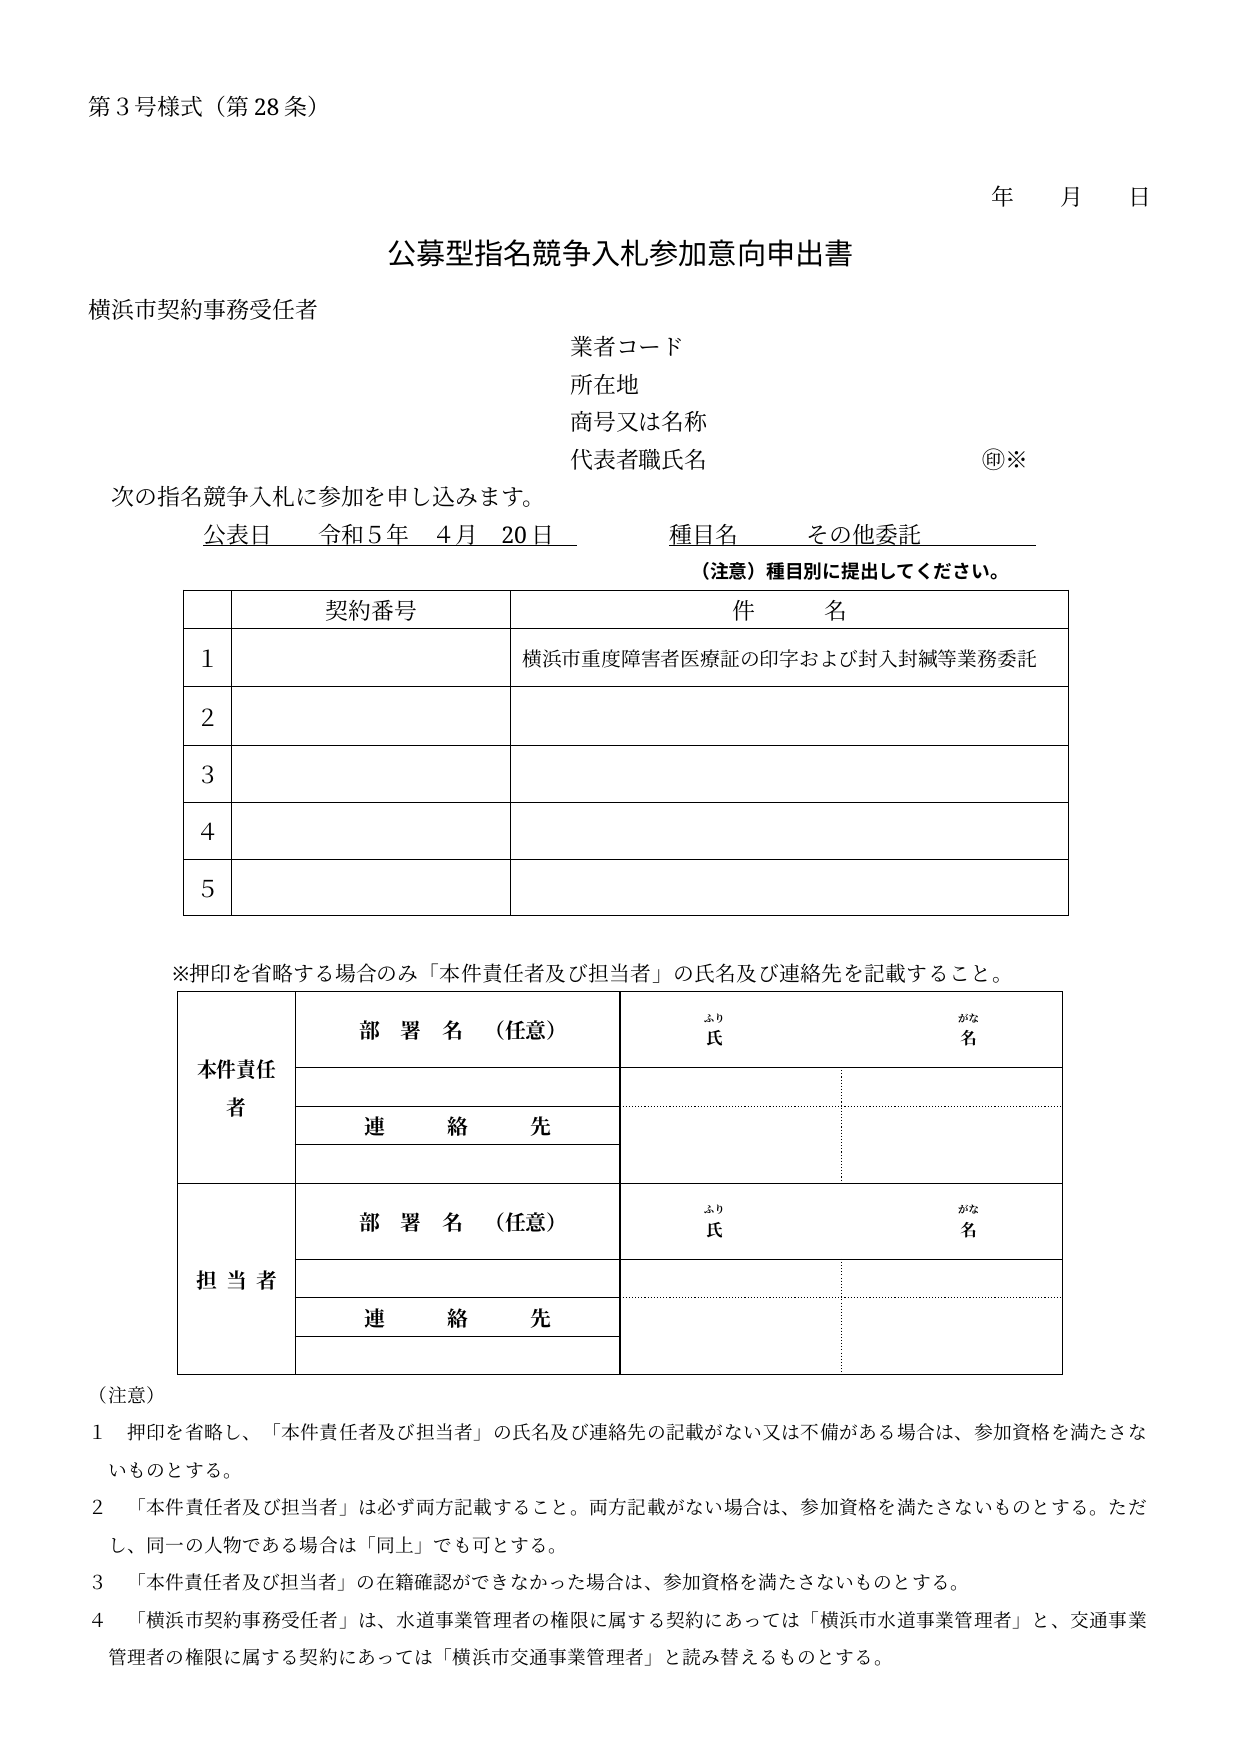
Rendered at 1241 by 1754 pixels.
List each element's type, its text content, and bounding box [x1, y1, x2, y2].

table_cell [232, 687, 510, 745]
table_cell [841, 1297, 1062, 1374]
table_header [184, 591, 231, 628]
text （注意） [89, 1375, 1152, 1413]
table_cell 横浜市重度障害者医療証の印字および封入封緘等業務委託 [511, 629, 1068, 686]
table_cell ５ [184, 860, 231, 915]
table_cell 連 絡 先 [296, 1298, 619, 1336]
table_cell [232, 746, 510, 802]
table_cell [621, 1068, 841, 1106]
table_cell [621, 1260, 841, 1297]
table_cell ３ [184, 746, 231, 802]
text 公表日 令和５年 ４月 20日 種目名 その他委託 [89, 514, 1152, 552]
table_cell 担当者 [178, 1184, 295, 1374]
table_cell [841, 1106, 1062, 1183]
table_cell 連 絡 先 [296, 1107, 619, 1144]
table_cell ２ [184, 687, 231, 745]
table_cell [511, 746, 1068, 802]
text 商号又は名称 [89, 402, 1152, 439]
table_header 部 署 名 （任意） [296, 992, 619, 1067]
table_cell 部 署 名 （任意） [296, 1184, 619, 1259]
table_cell [511, 803, 1068, 858]
table_cell [621, 1106, 841, 1183]
text 年 月 日 [89, 177, 1152, 214]
table_cell [621, 1184, 1062, 1259]
table_cell [296, 1145, 619, 1183]
table_header [621, 992, 1062, 1067]
table_cell [232, 629, 510, 686]
text 業者コード [89, 327, 1152, 364]
table_cell [232, 803, 510, 858]
table_cell [511, 687, 1068, 745]
table_cell １ [184, 629, 231, 686]
table_header 件 名 [511, 591, 1068, 628]
table_cell [296, 1260, 619, 1297]
table_header 本件責任者 [178, 992, 295, 1183]
text １ 押印を省略し、「本件責任者及び担当者」の氏名及び連絡先の記載がない又は不備がある場合は、参加資格を満たさないものとする。 [89, 1413, 1152, 1488]
table_cell ４ [184, 803, 231, 858]
table_cell [296, 1068, 619, 1106]
text ２ 「本件責任者及び担当者」は必ず両方記載すること。両方記載がない場合は、参加資格を満たさないものとする。ただし、同一の人物である場合は「同上」でも可とする。 [89, 1488, 1152, 1563]
text ４ 「横浜市契約事務受任者」は、水道事業管理者の権限に属する契約にあっては「横浜市水道事業管理者」と、交通事業管理者の権限に属する契約にあっては「横浜市交通事業管理者」と読み替えるものとする。 [89, 1600, 1152, 1675]
table_cell [841, 1068, 1062, 1106]
text 代表者職氏名 ㊞※ [89, 439, 1152, 477]
table_cell [841, 1260, 1062, 1297]
table_cell [621, 1297, 841, 1374]
text 公募型指名競争入札参加意向申出書 [89, 214, 1152, 289]
table_cell [232, 860, 510, 915]
text 次の指名競争入札に参加を申し込みます。 [89, 477, 1152, 514]
table_cell [511, 860, 1068, 915]
table_cell [296, 1337, 619, 1374]
text ３ 「本件責任者及び担当者」の在籍確認ができなかった場合は、参加資格を満たさないものとする。 [89, 1563, 1152, 1600]
text 横浜市契約事務受任者 [89, 289, 1152, 327]
text 所在地 [89, 364, 1152, 402]
table_header 契約番号 [232, 591, 510, 628]
text ※押印を省略する場合のみ「本件責任者及び担当者」の氏名及び連絡先を記載すること。 [89, 953, 1152, 991]
text （注意）種目別に提出してください。 [89, 552, 1152, 589]
